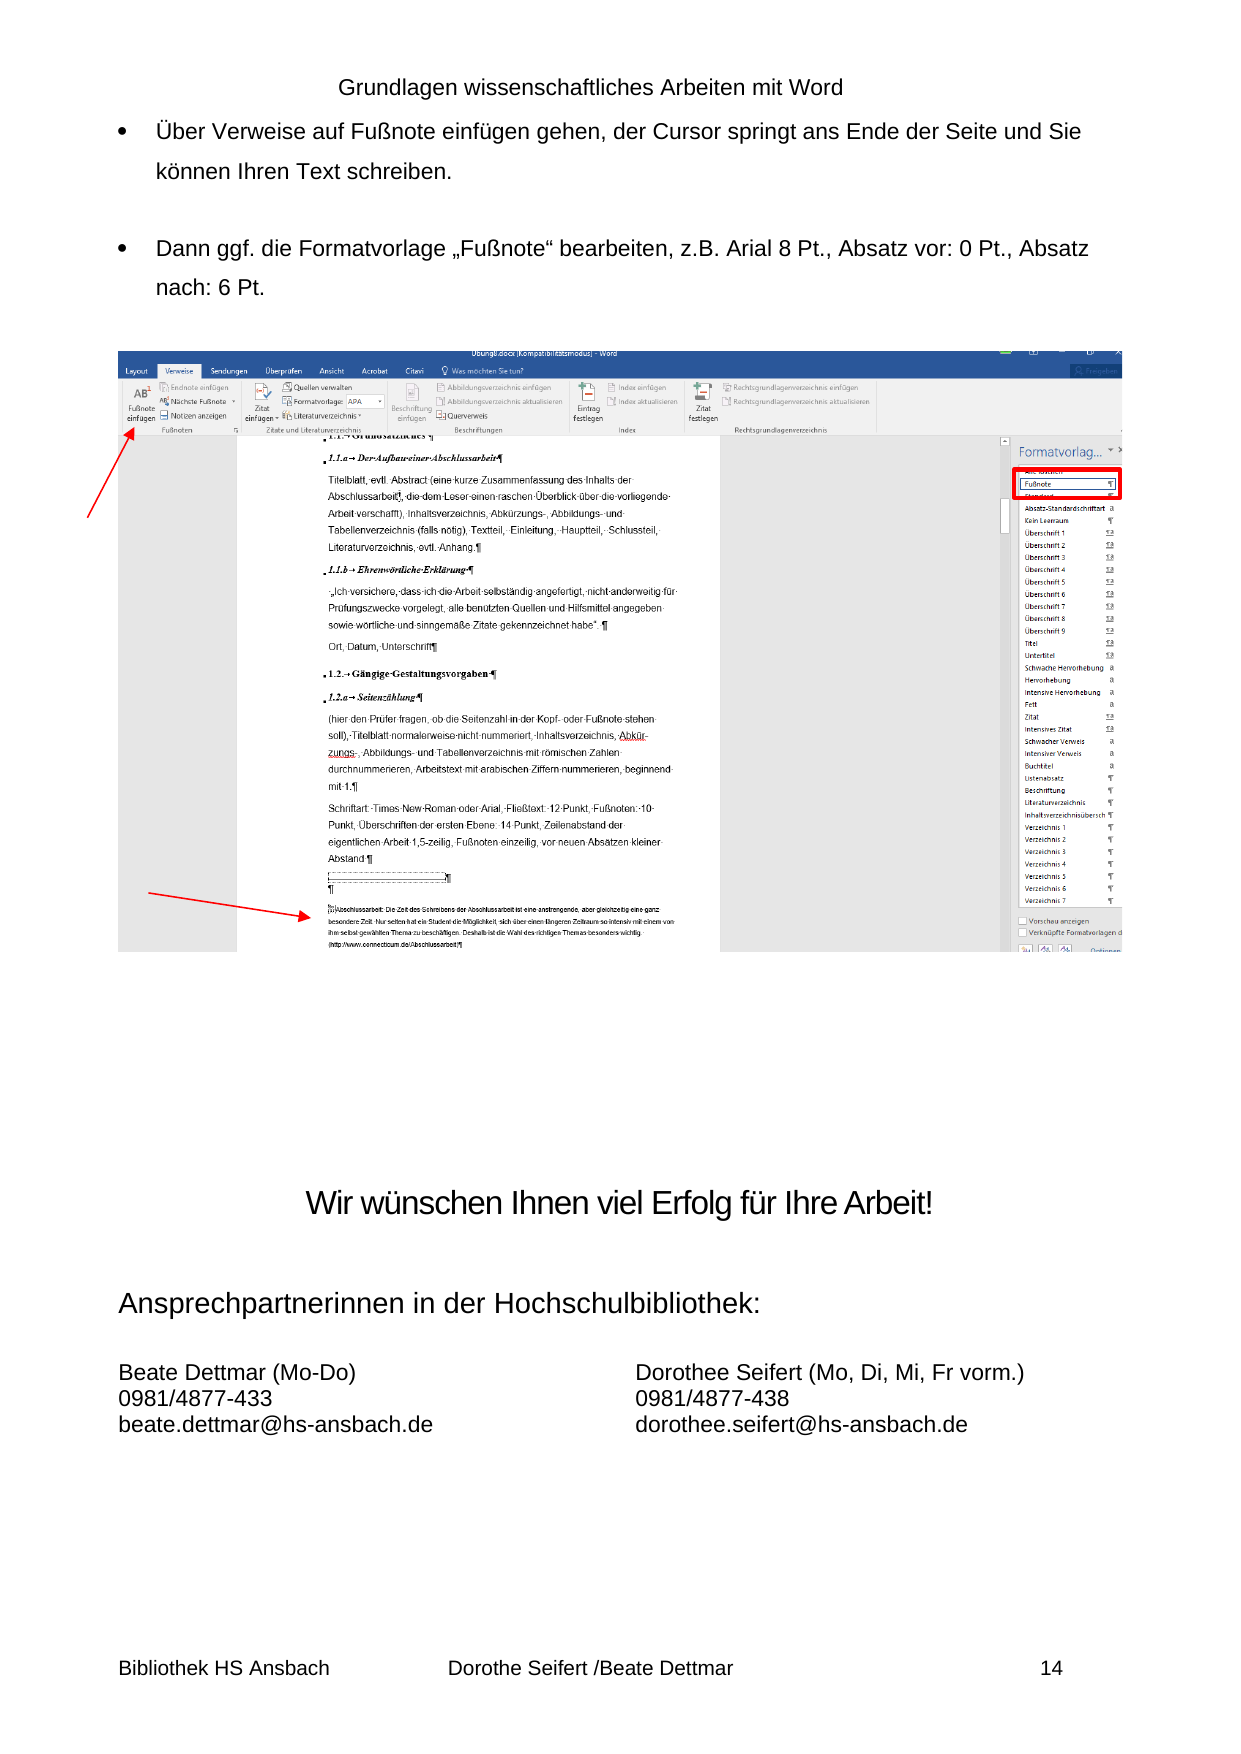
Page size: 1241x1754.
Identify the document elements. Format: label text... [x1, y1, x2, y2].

text Ansprechpartnerinnen in der Hochschulbibliothek: [118, 1286, 1122, 1319]
list Dann ggf. die Formatvorlage „Fußnote“ bearbeiten, z.B. Arial 8 Pt., Absatz vor: 0 Pt., Absatz nach: 6 Pt. [118, 234, 1122, 300]
title Wir wünschen Ihnen viel Erfolg für Ihre Arbeit! [118, 1183, 1122, 1222]
picture [118, 351, 1123, 952]
text Beate Dettmar (Mo-Do) Dorothee Seifert (Mo, Di, Mi, Fr vorm.) 0981/4877-433 0981/4877-438 beate.dettmar@hs-ansbach.de dorothee.seifert@hs-ansbach.de [118, 1332, 1122, 1437]
list Über Verweise auf Fußnote einfügen gehen, der Cursor springt ans Ende der Seite und Sie können Ihren Text schreiben. [118, 118, 1122, 184]
